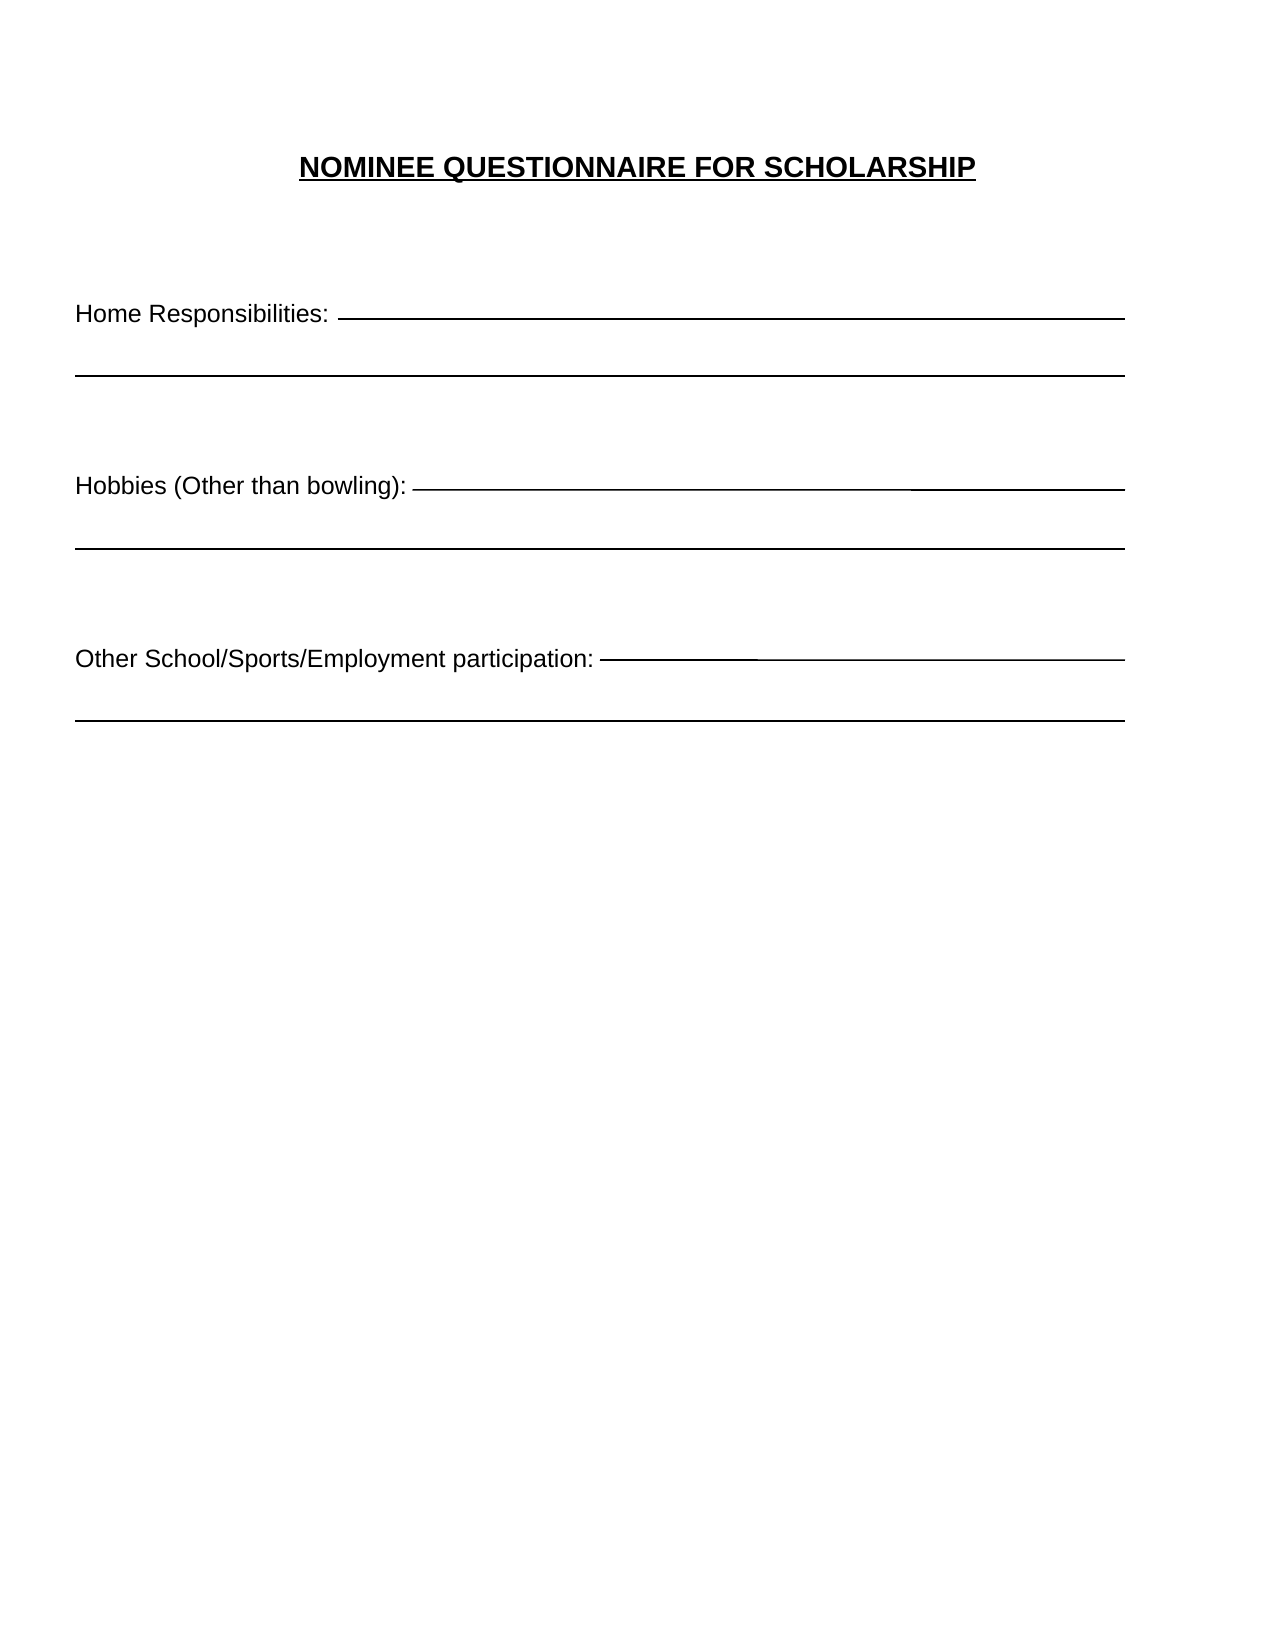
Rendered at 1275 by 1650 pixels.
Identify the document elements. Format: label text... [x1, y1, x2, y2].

text Hobbies (Other than bowling): [75, 471, 1200, 500]
title NOMINEE QUESTIONNAIRE FOR SCHOLARSHIP [75, 150, 1200, 183]
text Home Responsibilities: [75, 298, 1200, 327]
text Other School/Sports/Employment participation: [75, 643, 1200, 672]
